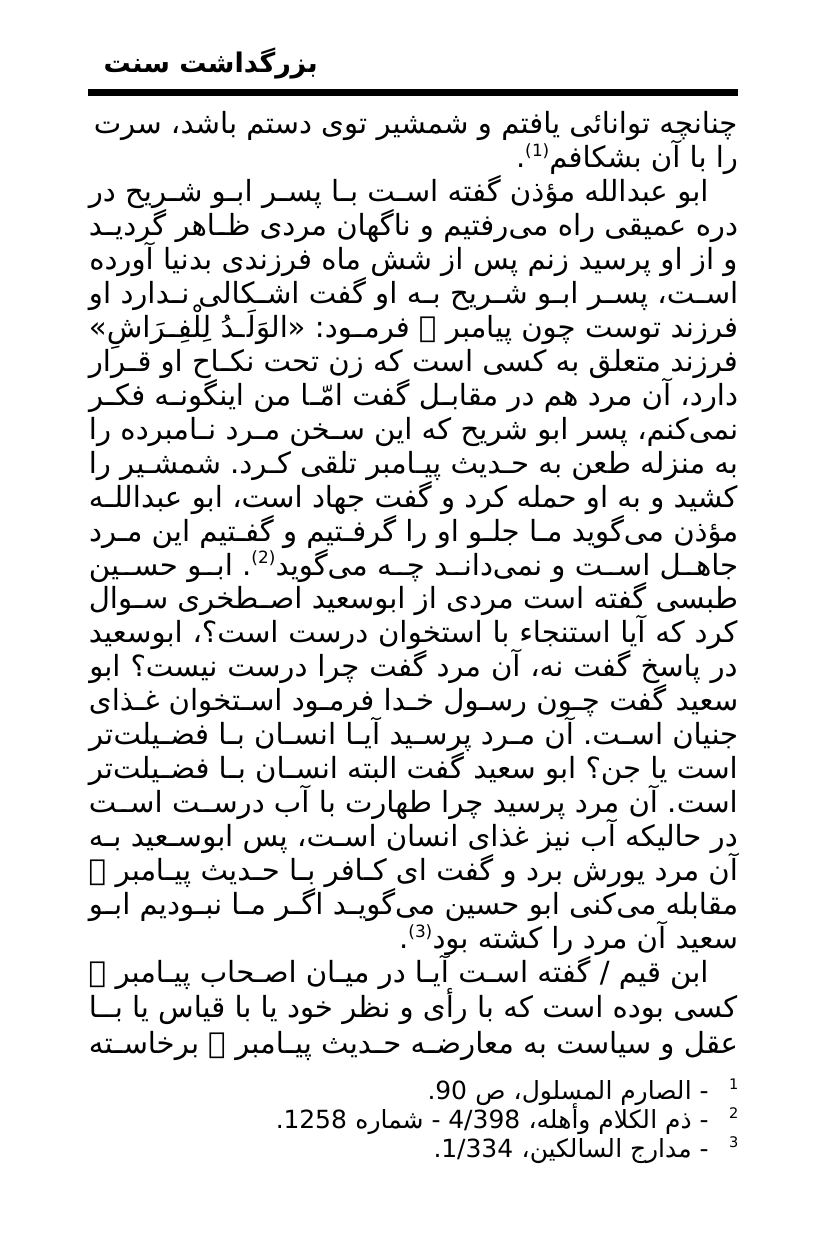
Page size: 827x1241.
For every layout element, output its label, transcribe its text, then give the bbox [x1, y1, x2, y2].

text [89, 106, 738, 174]
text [89, 955, 738, 1060]
text ابو عبدالله مؤذن گفته است با پسر ابو شریح در دره عمیقی راه می‌رفتیم و ناگهان مردی ظاهر گردید و از او پرسید زنم پس از شش ماه فرزندی بدنیا آورده است، پسر ابو شریح به او گفت اشکالی ندارد او فرزند توست چون پیامبر فرمود: «الوَلَدُ لِلْفِرَاشِ» فرزند متعلق به کسی است که زن تحت نکاح او قرار دارد، آن مرد هم در مقابل گفت امّا من اینگونه فکر نمی‌کنم، پسر ابو شریح که این سخن مرد نامبرده را به منزله طعن به حدیث پیامبر تلقی کرد. شمشیر را کشید و به او حمله کرد و گفت جهاد است، ابو عبدالله مؤذن می‌گوید ما جلو او را گرفتیم و گفتیم این مرد جاهل است و نمی‌داند چه می‌گوید(). ابو حسین طبسی گفته است مردی از ابوسعید اصطخری سوال کرد که آیا استنجاء با استخوان درست است؟، ابوسعید در پاسخ گفت نه، آن مرد گفت چرا درست نیست؟ ابو سعید گفت چون رسول خدا فرمود استخوان غذای جنیان است. آن مرد پرسید آیا انسان با فضیلت‌تر است یا جن؟ ابو سعید گفت البته انسان با فضیلت‌تر است. آن مرد پرسید چرا طهارت با آب درست است در حالیکه آب نیز غذای انسان است، پس ابوسعید به آن مرد یورش برد و گفت ای کافر با حدیث پیامبر مقابله می‌کنی ابو حسین می‌گوید اگر ما نبودیم ابو سعید آن مرد را کشته بود(). [89, 174, 738, 955]
